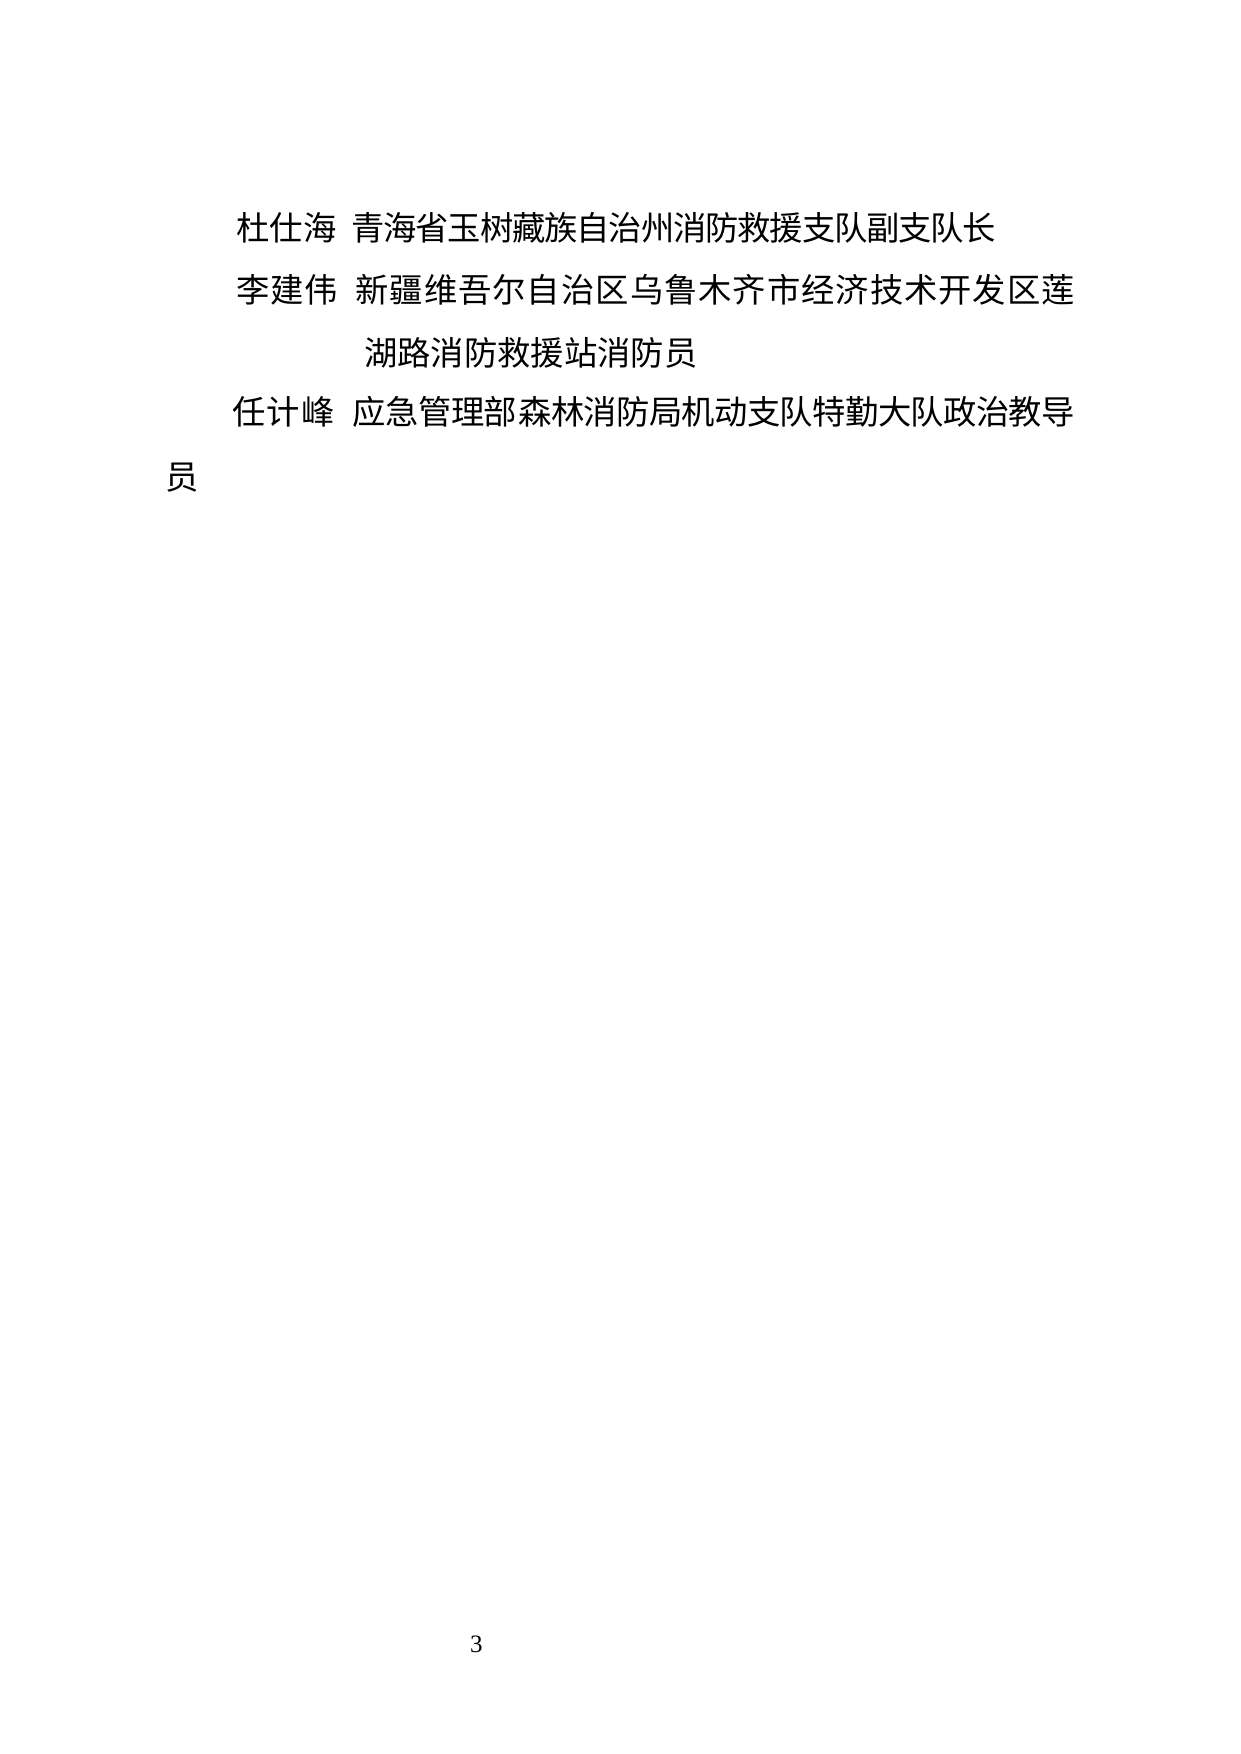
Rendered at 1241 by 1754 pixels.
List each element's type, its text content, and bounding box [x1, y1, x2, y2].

text 任计峰 应急管理部森林消防局机动支队特勤大队政治教导员 [165, 377, 1075, 507]
text 李建伟 新疆维吾尔自治区乌鲁木齐市经济技术开发区莲湖路消防救援站消防员 [236, 252, 1075, 377]
text 杜仕海 青海省玉树藏族自治州消防救援支队副支队长 [236, 190, 1075, 252]
